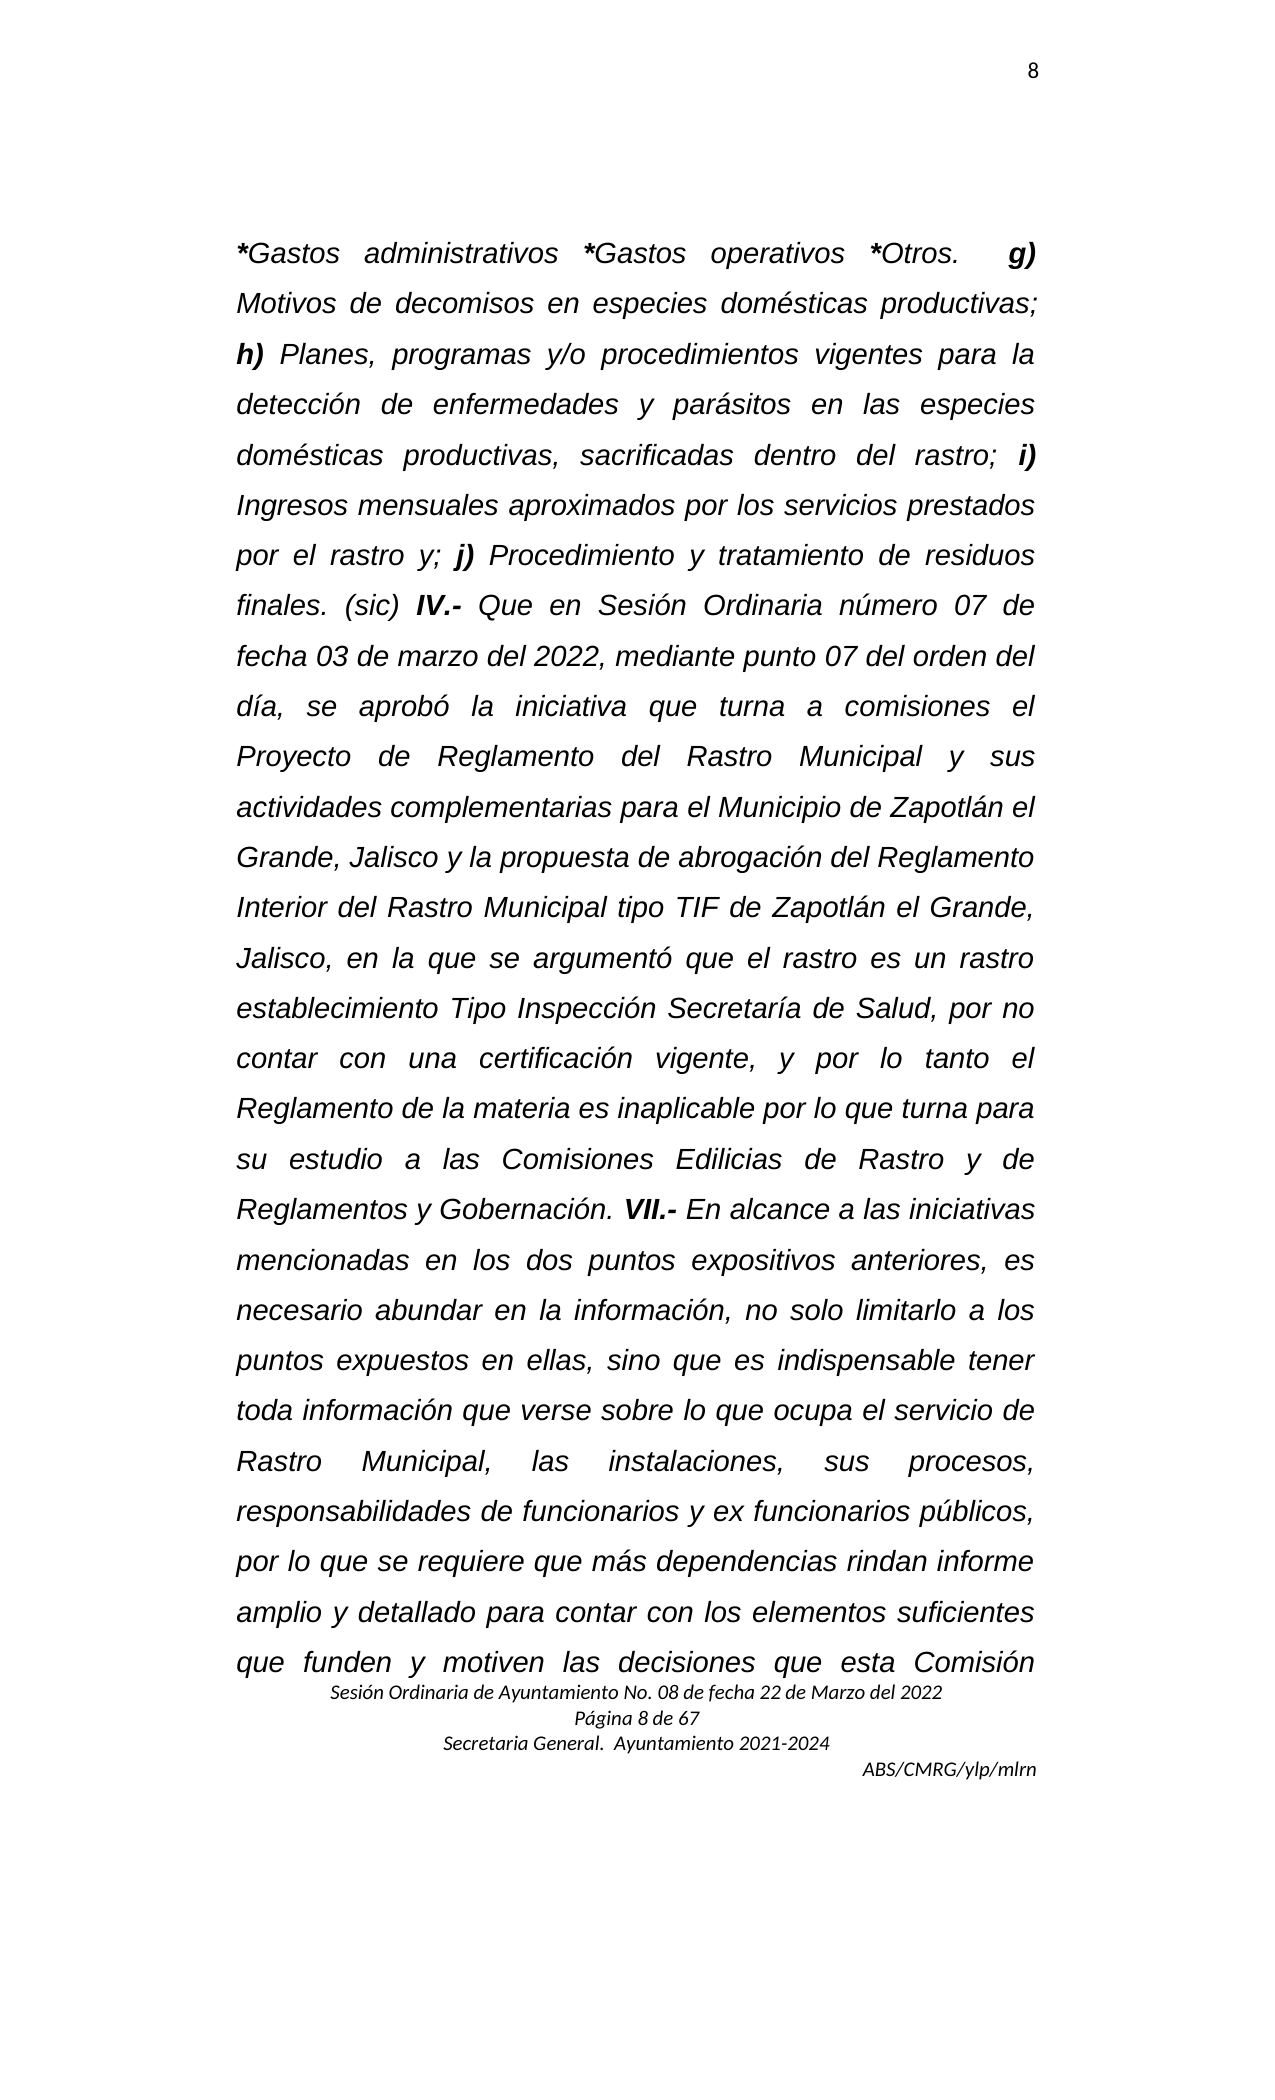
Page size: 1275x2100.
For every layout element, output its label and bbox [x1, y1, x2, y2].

text [236, 236, 1039, 1678]
